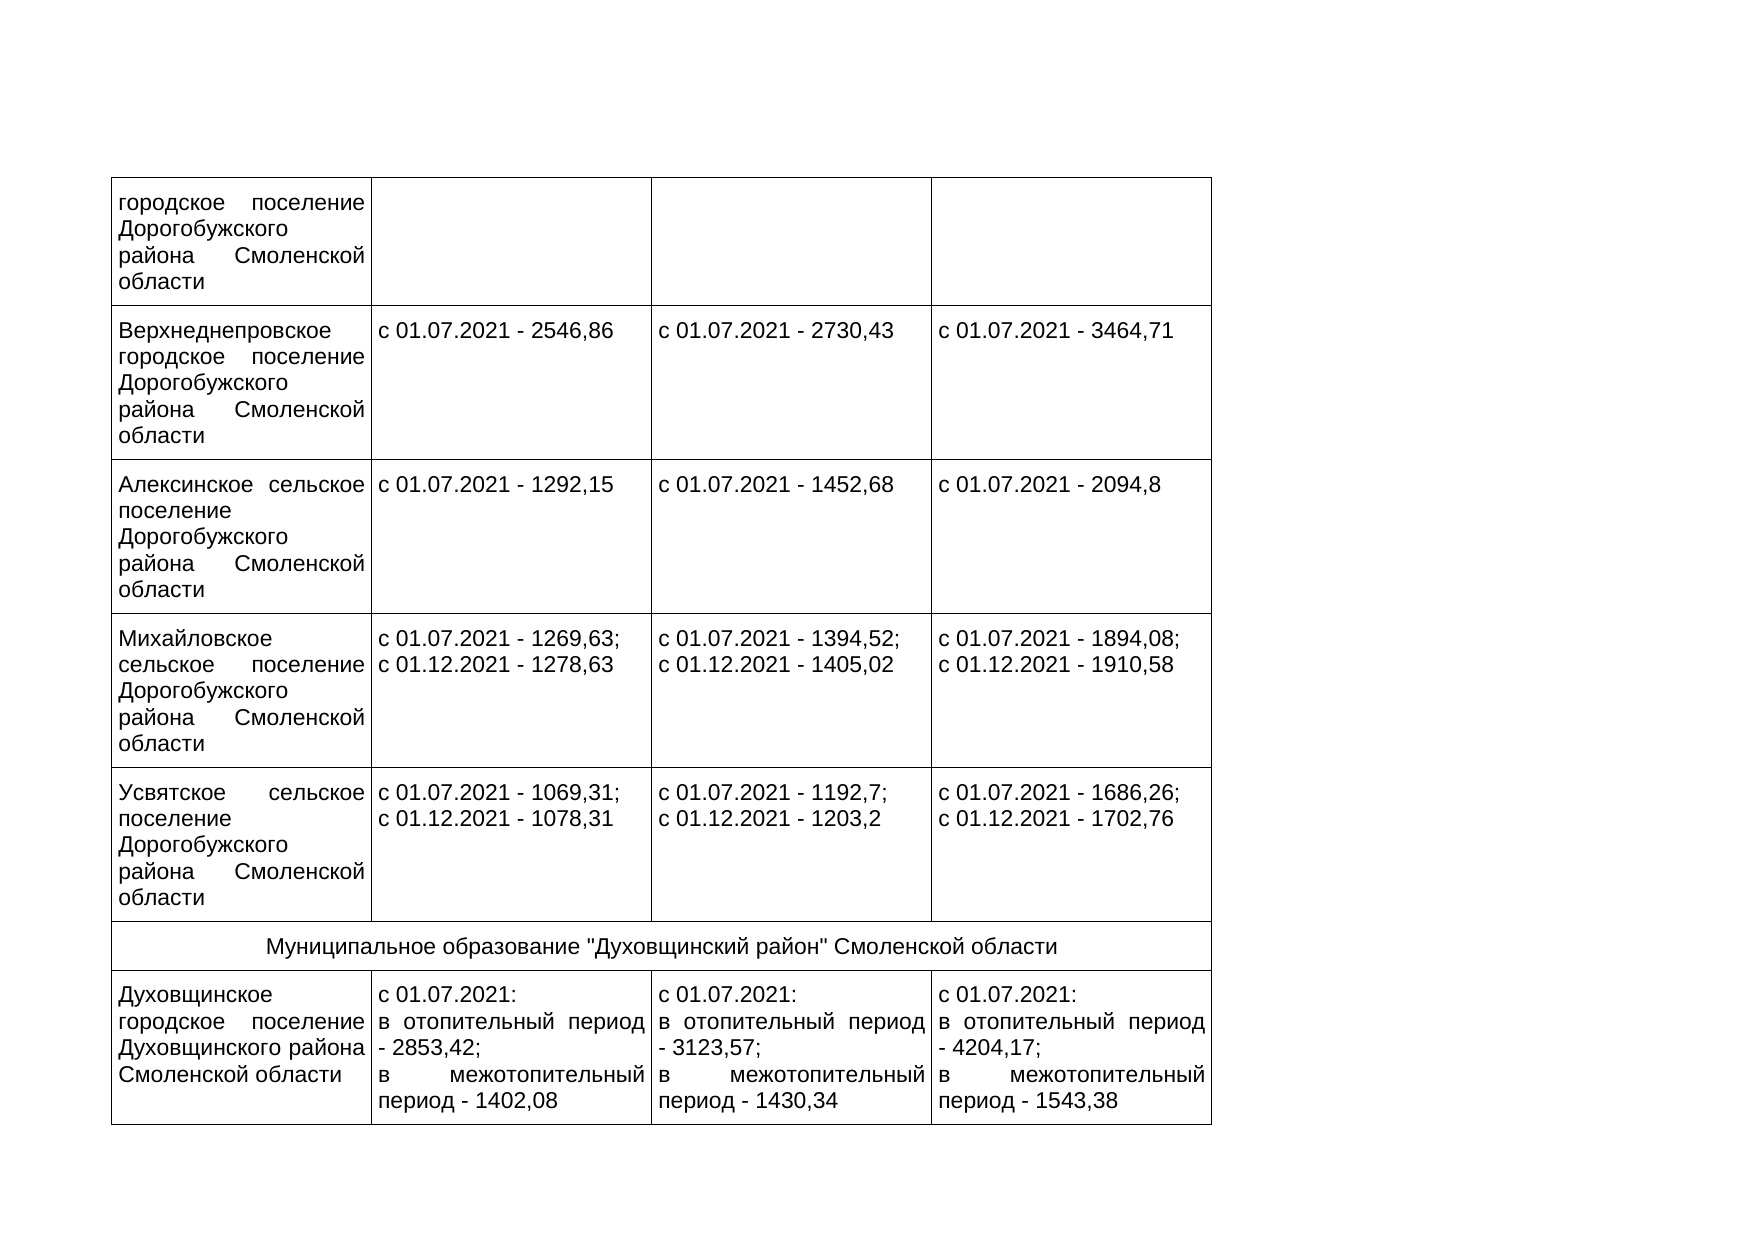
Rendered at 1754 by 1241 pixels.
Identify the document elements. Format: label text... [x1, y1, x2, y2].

table_cell Михайловское сельское поселение Дорогобужского района Смоленской области [112, 614, 371, 767]
table_cell с 01.07.2021 - 1452,68 [652, 460, 931, 613]
table_cell с 01.07.2021: в отопительный период - 2853,42; в межотопительный период - 1402,08 [372, 971, 651, 1124]
table_cell с 01.07.2021 - 2546,86 [372, 306, 651, 459]
table_cell с 01.07.2021 - 1292,15 [372, 460, 651, 613]
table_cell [652, 178, 931, 305]
table_cell Алексинское сельское поселение Дорогобужского района Смоленской области [112, 460, 371, 613]
table_cell Духовщинское городское поселение Духовщинского района Смоленской области [112, 971, 371, 1124]
table_cell с 01.07.2021 - 1686,26; с 01.12.2021 - 1702,76 [932, 768, 1211, 921]
table_cell с 01.07.2021 - 2730,43 [652, 306, 931, 459]
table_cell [112, 178, 371, 305]
table_cell с 01.07.2021 - 1894,08; с 01.12.2021 - 1910,58 [932, 614, 1211, 767]
table_cell Муниципальное образование "Духовщинский район" Смоленской области [112, 922, 1211, 970]
table_cell с 01.07.2021: в отопительный период - 3123,57; в межотопительный период - 1430,34 [652, 971, 931, 1124]
table_cell с 01.07.2021 - 1269,63; с 01.12.2021 - 1278,63 [372, 614, 651, 767]
table_cell с 01.07.2021 - 1069,31; с 01.12.2021 - 1078,31 [372, 768, 651, 921]
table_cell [372, 178, 651, 305]
table_cell Усвятское сельское поселение Дорогобужского района Смоленской области [112, 768, 371, 921]
table_cell с 01.07.2021: в отопительный период - 4204,17; в межотопительный период - 1543,38 [932, 971, 1211, 1124]
table_cell Верхнеднепровское городское поселение Дорогобужского района Смоленской области [112, 306, 371, 459]
table_cell с 01.07.2021 - 1394,52; с 01.12.2021 - 1405,02 [652, 614, 931, 767]
table_cell с 01.07.2021 - 3464,71 [932, 306, 1211, 459]
table_cell с 01.07.2021 - 1192,7; с 01.12.2021 - 1203,2 [652, 768, 931, 921]
table_cell с 01.07.2021 - 2094,8 [932, 460, 1211, 613]
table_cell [932, 178, 1211, 305]
